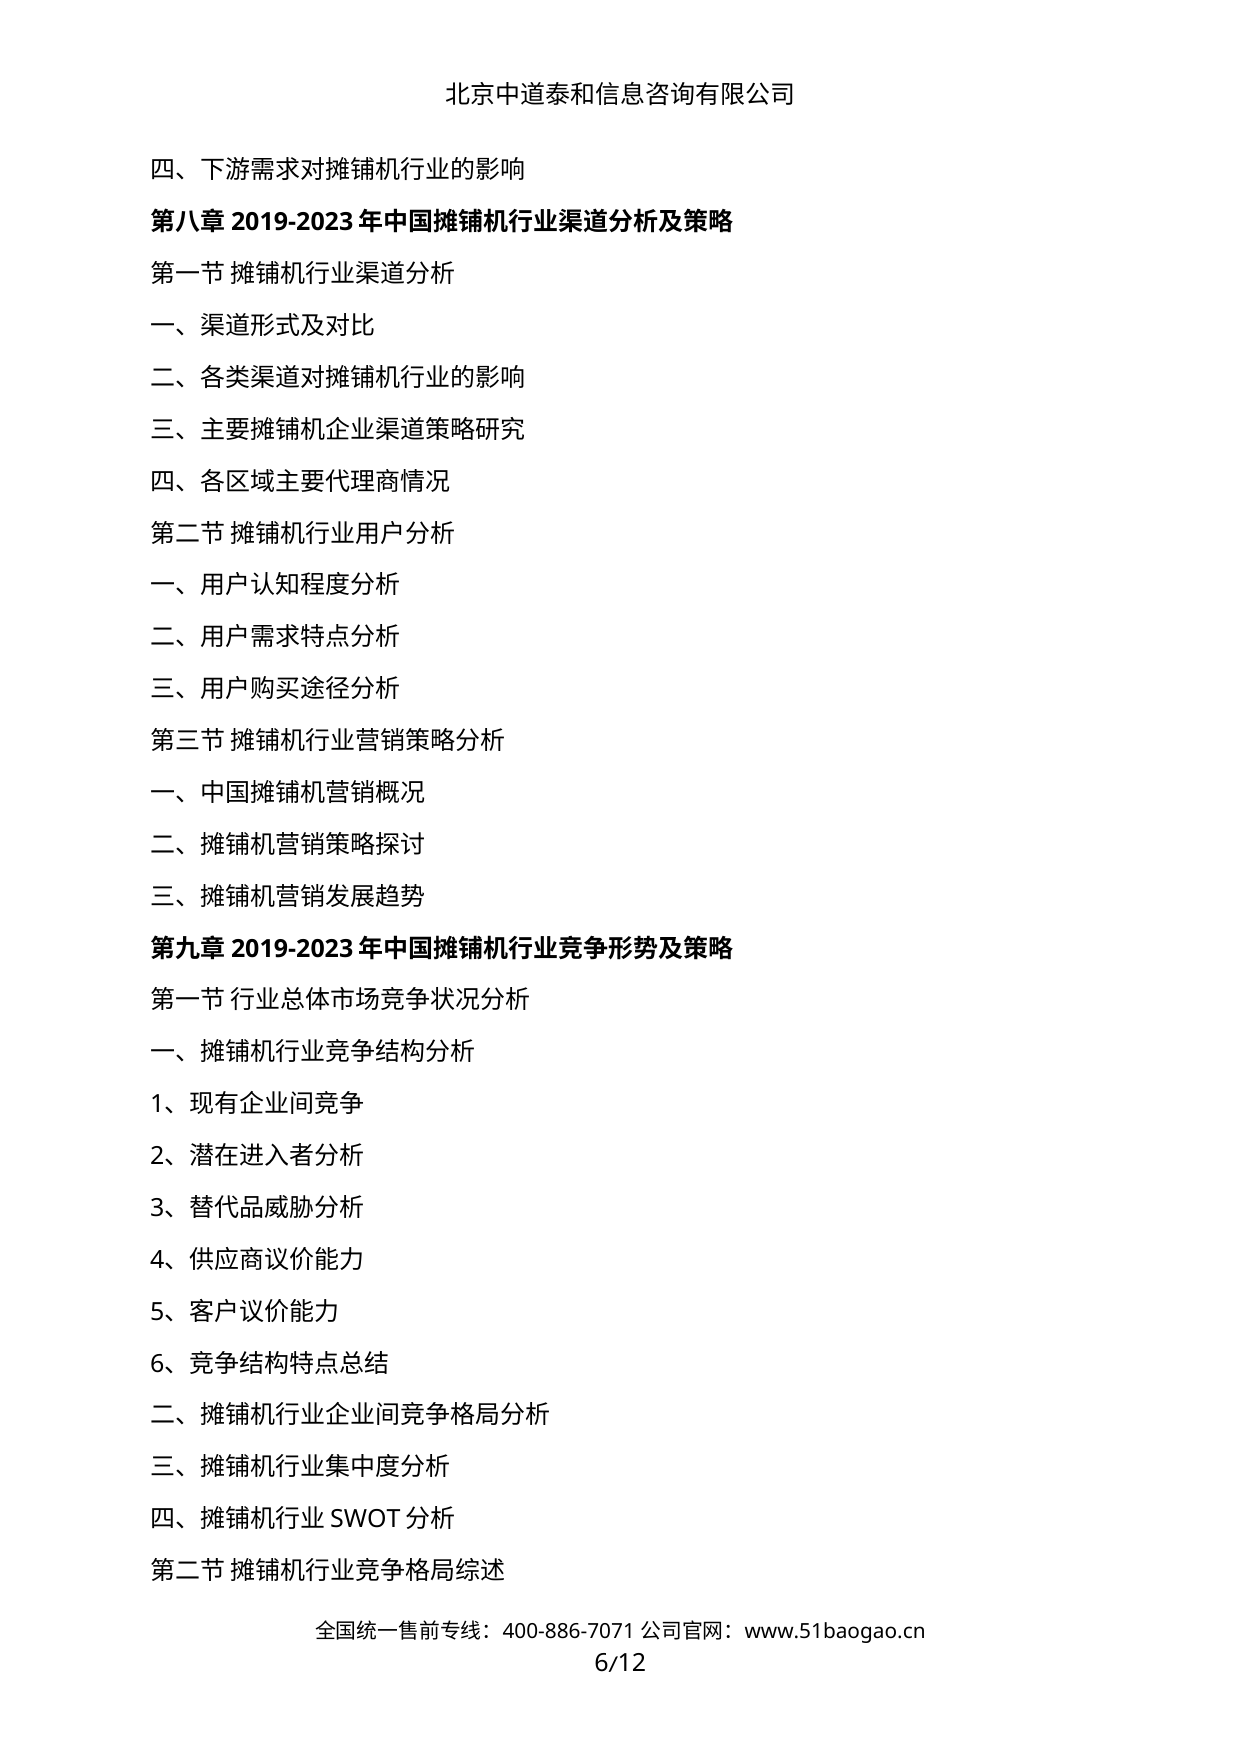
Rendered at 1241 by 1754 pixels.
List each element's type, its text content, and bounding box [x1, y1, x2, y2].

text 四、下游需求对摊铺机行业的影响 [150, 150, 1090, 186]
text 第二节 摊铺机行业竞争格局综述 [150, 1551, 1090, 1587]
text 第三节 摊铺机行业营销策略分析 [150, 721, 1090, 757]
text 第二节 摊铺机行业用户分析 [150, 513, 1090, 549]
text 1、现有企业间竞争 [150, 1084, 1090, 1120]
text 一、渠道形式及对比 [150, 306, 1090, 342]
text 四、各区域主要代理商情况 [150, 461, 1090, 497]
text 一、中国摊铺机营销概况 [150, 772, 1090, 809]
text 二、用户需求特点分析 [150, 617, 1090, 653]
text 4、供应商议价能力 [150, 1239, 1090, 1276]
text 2、潜在进入者分析 [150, 1136, 1090, 1172]
text 5、客户议价能力 [150, 1291, 1090, 1327]
text 三、摊铺机行业集中度分析 [150, 1447, 1090, 1483]
text 3、替代品威胁分析 [150, 1187, 1090, 1224]
text 二、摊铺机行业企业间竞争格局分析 [150, 1395, 1090, 1431]
text 第八章 2019-2023年中国摊铺机行业渠道分析及策略 [150, 202, 1090, 238]
text 一、用户认知程度分析 [150, 565, 1090, 601]
text 二、各类渠道对摊铺机行业的影响 [150, 357, 1090, 394]
text 第一节 行业总体市场竞争状况分析 [150, 980, 1090, 1016]
text 三、用户购买途径分析 [150, 669, 1090, 705]
text 三、主要摊铺机企业渠道策略研究 [150, 409, 1090, 446]
text 6、竞争结构特点总结 [150, 1343, 1090, 1379]
text 三、摊铺机营销发展趋势 [150, 876, 1090, 912]
text 二、摊铺机营销策略探讨 [150, 824, 1090, 861]
text 第九章 2019-2023年中国摊铺机行业竞争形势及策略 [150, 928, 1090, 964]
text 四、摊铺机行业SWOT分析 [150, 1499, 1090, 1535]
text 一、摊铺机行业竞争结构分析 [150, 1032, 1090, 1068]
text 第一节 摊铺机行业渠道分析 [150, 254, 1090, 290]
